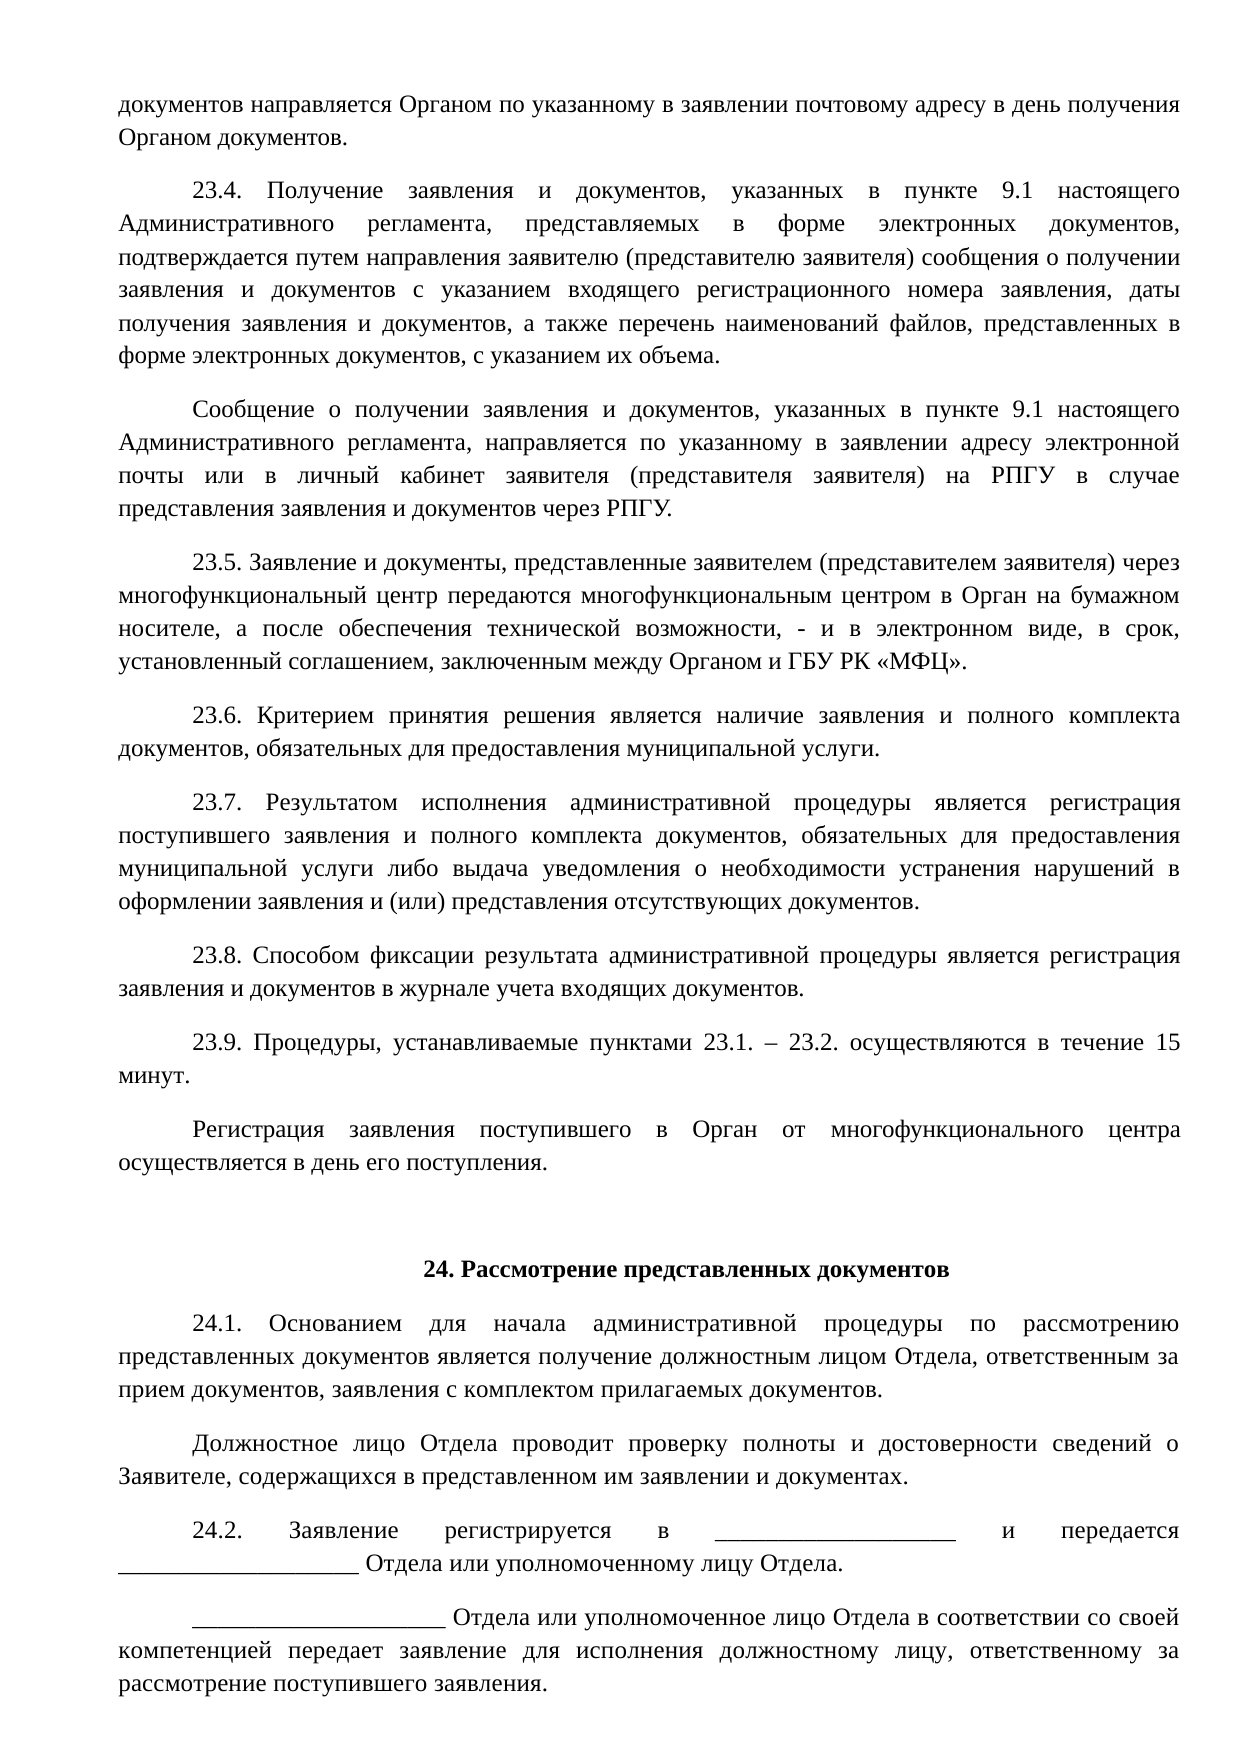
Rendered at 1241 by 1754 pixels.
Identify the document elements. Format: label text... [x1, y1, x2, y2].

text Сообщение о получении заявления и документов, указанных в пункте 9.1 настоящего Административного регламента, направляется по указанному в заявлении адресу электронной почты или в личный кабинет заявителя (представителя заявителя) на РПГУ в случае представления заявления и документов через РПГУ. [118, 394, 1181, 522]
text 23.8. Способом фиксации результата административной процедуры является регистрация заявления и документов в журнале учета входящих документов. [118, 940, 1181, 1002]
text 23.4. Получение заявления и документов, указанных в пункте 9.1 настоящего Административного регламента, представляемых в форме электронных документов, подтверждается путем направления заявителю (представителю заявителя) сообщения о получении заявления и документов с указанием входящего регистрационного номера заявления, даты получения заявления и документов, а также перечень наименований файлов, представленных в форме электронных документов, с указанием их объема. [118, 176, 1181, 369]
text 23.6. Критерием принятия решения является наличие заявления и полного комплекта документов, обязательных для предоставления муниципальной услуги. [118, 700, 1181, 762]
text Регистрация заявления поступившего в Орган от многофункционального центра осуществляется в день его поступления. [118, 1114, 1181, 1176]
text Должностное лицо Отдела проводит проверку полноты и достоверности сведений о Заявителе, содержащихся в представленном им заявлении и документах. [118, 1428, 1181, 1490]
text 23.7. Результатом исполнения административной процедуры является регистрация поступившего заявления и полного комплекта документов, обязательных для предоставления муниципальной услуги либо выдача уведомления о необходимости устранения нарушений в оформлении заявления и (или) представления отсутствующих документов. [118, 787, 1181, 915]
text 23.5. Заявление и документы, представленные заявителем (представителем заявителя) через многофункциональный центр передаются многофункциональным центром в Орган на бумажном носителе, а после обеспечения технической возможности, - и в электронном виде, в срок, установленный соглашением, заключенным между Органом и ГБУ РК «МФЦ». [118, 547, 1181, 675]
text 24.2. Заявление регистрируется в ___________________ и передается ___________________ Отдела или уполномоченному лицу Отдела. [118, 1515, 1181, 1577]
text ____________________ Отдела или уполномоченное лицо Отдела в соответствии со своей компетенцией передает заявление для исполнения должностному лицу, ответственному за рассмотрение поступившего заявления. [118, 1602, 1181, 1697]
text 24. Рассмотрение представленных документов [118, 1254, 1181, 1283]
text 24.1. Основанием для начала административной процедуры по рассмотрению представленных документов является получение должностным лицом Отдела, ответственным за прием документов, заявления с комплектом прилагаемых документов. [118, 1308, 1181, 1403]
text 23.9. Процедуры, устанавливаемые пунктами 23.1. – 23.2. осуществляются в течение 15 минут. [118, 1027, 1181, 1089]
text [118, 89, 1181, 150]
